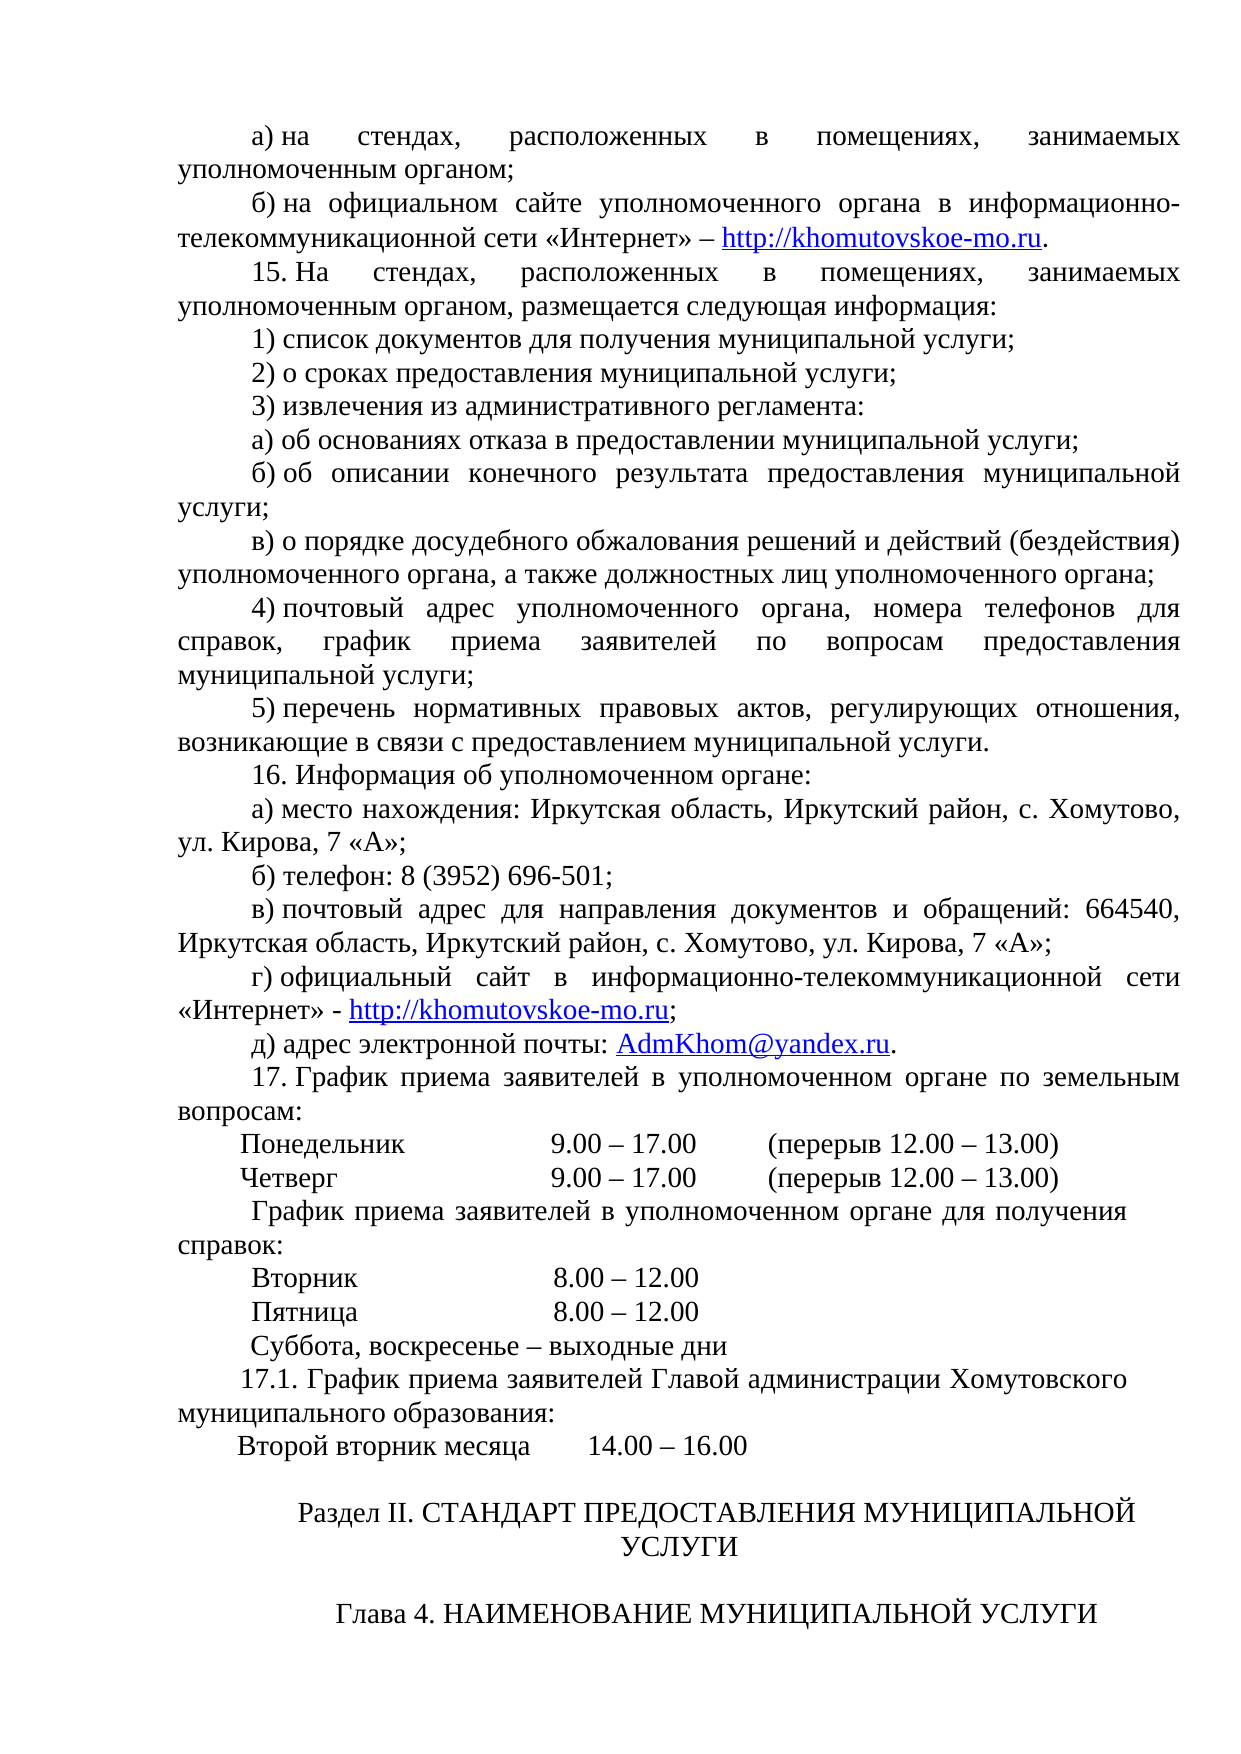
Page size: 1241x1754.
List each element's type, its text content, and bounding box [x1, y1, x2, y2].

text 3) извлечения из административного регламента: [177, 388, 1181, 422]
text а) на стендах, расположенных в помещениях, занимаемых уполномоченным органом; [177, 118, 1181, 185]
table_header 9.00 – 17.00 [490, 1126, 756, 1160]
text 5) перечень нормативных правовых актов, регулирующих отношения, возникающие в связи с предоставлением муниципальной услуги. [177, 690, 1181, 757]
text г) официальный сайт в информационно-телекоммуникационной сети «Интернет» - http://khomutovskoe-mo.ru; [177, 959, 1181, 1026]
text Раздел II. СТАНДАРТ ПРЕДОСТАВЛЕНИЯ МУНИЦИПАЛЬНОЙ УСЛУГИ [177, 1496, 1181, 1563]
text д) адрес электронной почты: AdmKhom@yandex.ru. [177, 1026, 1181, 1059]
text 4) почтовый адрес уполномоченного органа, номера телефонов для справок, график приема заявителей по вопросам предоставления муниципальной услуги; [177, 590, 1181, 690]
text 17. График приема заявителей в уполномоченном органе по земельным вопросам: [177, 1059, 1181, 1126]
text 15. На стендах, расположенных в помещениях, занимаемых уполномоченным органом, размещается следующая информация: [177, 254, 1181, 321]
text б) на официальном сайте уполномоченного органа в информационно-телекоммуникационной сети «Интернет» – http://khomutovskoe-mo.ru. [177, 185, 1181, 254]
table_cell (перерыв 12.00 – 13.00) [756, 1160, 1139, 1193]
text 2) о сроках предоставления муниципальной услуги; [177, 355, 1181, 388]
text в) почтовый адрес для направления документов и обращений: 664540, Иркутская область, Иркутский район, с. Хомутово, ул. Кирова, 7 «А»; [177, 892, 1181, 959]
table_cell Четверг [166, 1160, 490, 1193]
text б) об описании конечного результата предоставления муниципальной услуги; [177, 456, 1181, 523]
table_header Понедельник [166, 1126, 490, 1160]
table_header (перерыв 12.00 – 13.00) [756, 1126, 1139, 1160]
table_cell 9.00 – 17.00 [490, 1160, 756, 1193]
table_cell График приема заявителей в уполномоченном органе для получения справок: Суббота, воскресенье – выходные дни 17.1. График приема заявителей Главой администрации Хомутовского муниципального образования: [166, 1194, 1139, 1496]
text Глава 4. НАИМЕНОВАНИЕ МУНИЦИПАЛЬНОЙ УСЛУГИ [177, 1596, 1181, 1630]
text б) телефон: 8 (3952) 696-501; [177, 858, 1181, 892]
text 16. Информация об уполномоченном органе: [177, 757, 1181, 791]
text 1) список документов для получения муниципальной услуги; [177, 321, 1181, 355]
text в) о порядке досудебного обжалования решений и действий (бездействия) уполномоченного органа, а также должностных лиц уполномоченного органа; [177, 523, 1181, 590]
text а) место нахождения: Иркутская область, Иркутский район, с. Хомутово, ул. Кирова, 7 «А»; [177, 791, 1181, 858]
text а) об основаниях отказа в предоставлении муниципальной услуги; [177, 422, 1181, 456]
